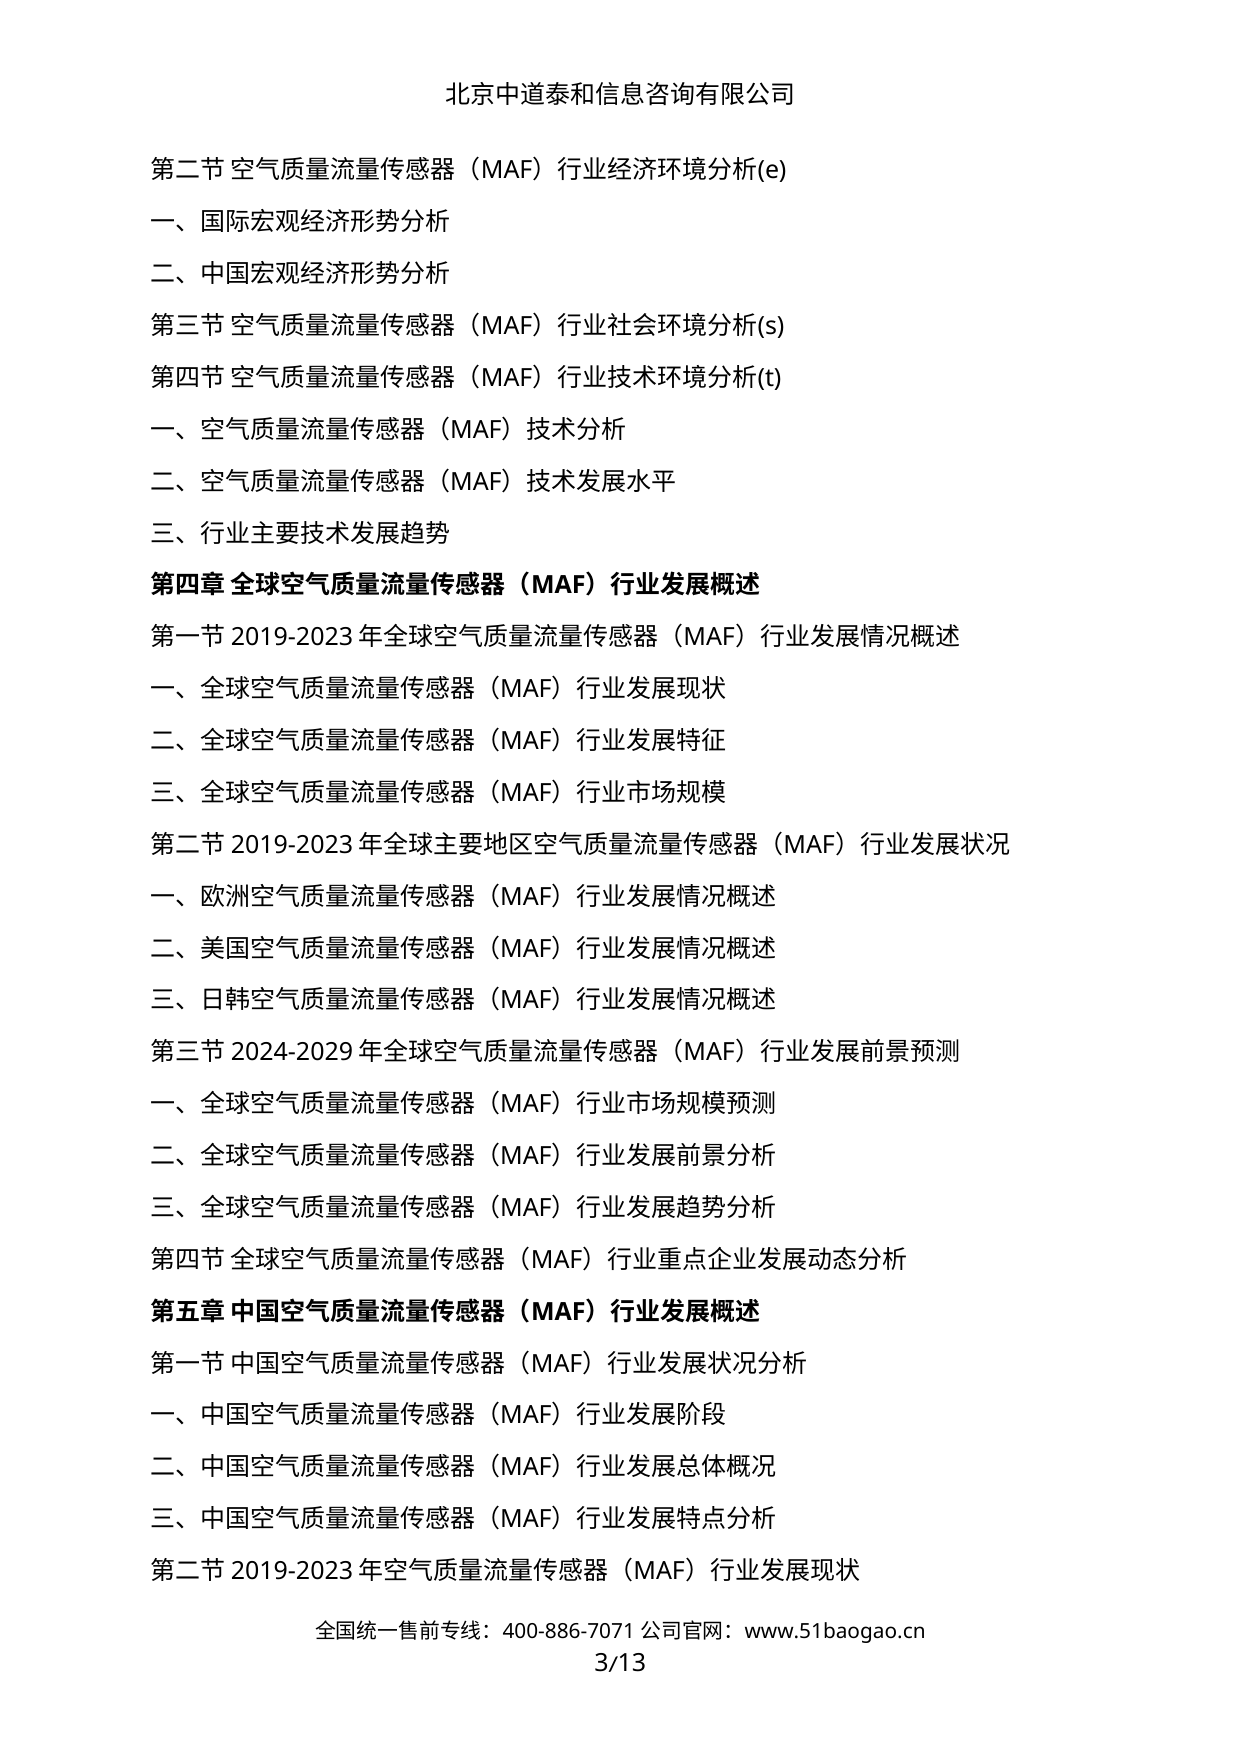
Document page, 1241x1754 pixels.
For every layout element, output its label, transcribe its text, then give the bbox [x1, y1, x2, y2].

text 二、空气质量流量传感器（MAF）技术发展水平 [150, 461, 1090, 497]
text 三、全球空气质量流量传感器（MAF）行业发展趋势分析 [150, 1187, 1090, 1224]
text 二、全球空气质量流量传感器（MAF）行业发展特征 [150, 721, 1090, 757]
text 第四章 全球空气质量流量传感器（MAF）行业发展概述 [150, 565, 1090, 601]
text 第四节 空气质量流量传感器（MAF）行业技术环境分析(t) [150, 357, 1090, 394]
text 一、国际宏观经济形势分析 [150, 202, 1090, 238]
text 三、中国空气质量流量传感器（MAF）行业发展特点分析 [150, 1499, 1090, 1535]
text 二、美国空气质量流量传感器（MAF）行业发展情况概述 [150, 928, 1090, 964]
text 三、行业主要技术发展趋势 [150, 513, 1090, 549]
text 第四节 全球空气质量流量传感器（MAF）行业重点企业发展动态分析 [150, 1239, 1090, 1276]
text 第二节 2019-2023年全球主要地区空气质量流量传感器（MAF）行业发展状况 [150, 824, 1090, 861]
text 一、空气质量流量传感器（MAF）技术分析 [150, 409, 1090, 446]
text 第三节 空气质量流量传感器（MAF）行业社会环境分析(s) [150, 306, 1090, 342]
text 第二节 空气质量流量传感器（MAF）行业经济环境分析(e) [150, 150, 1090, 186]
text 一、欧洲空气质量流量传感器（MAF）行业发展情况概述 [150, 876, 1090, 912]
text 第一节 2019-2023年全球空气质量流量传感器（MAF）行业发展情况概述 [150, 617, 1090, 653]
text 二、全球空气质量流量传感器（MAF）行业发展前景分析 [150, 1136, 1090, 1172]
text 三、日韩空气质量流量传感器（MAF）行业发展情况概述 [150, 980, 1090, 1016]
text 一、中国空气质量流量传感器（MAF）行业发展阶段 [150, 1395, 1090, 1431]
text 二、中国空气质量流量传感器（MAF）行业发展总体概况 [150, 1447, 1090, 1483]
text 三、全球空气质量流量传感器（MAF）行业市场规模 [150, 772, 1090, 809]
text 一、全球空气质量流量传感器（MAF）行业市场规模预测 [150, 1084, 1090, 1120]
text 第五章 中国空气质量流量传感器（MAF）行业发展概述 [150, 1291, 1090, 1327]
text 第一节 中国空气质量流量传感器（MAF）行业发展状况分析 [150, 1343, 1090, 1379]
text 二、中国宏观经济形势分析 [150, 254, 1090, 290]
text 一、全球空气质量流量传感器（MAF）行业发展现状 [150, 669, 1090, 705]
text 第三节 2024-2029年全球空气质量流量传感器（MAF）行业发展前景预测 [150, 1032, 1090, 1068]
text 第二节 2019-2023年空气质量流量传感器（MAF）行业发展现状 [150, 1551, 1090, 1587]
